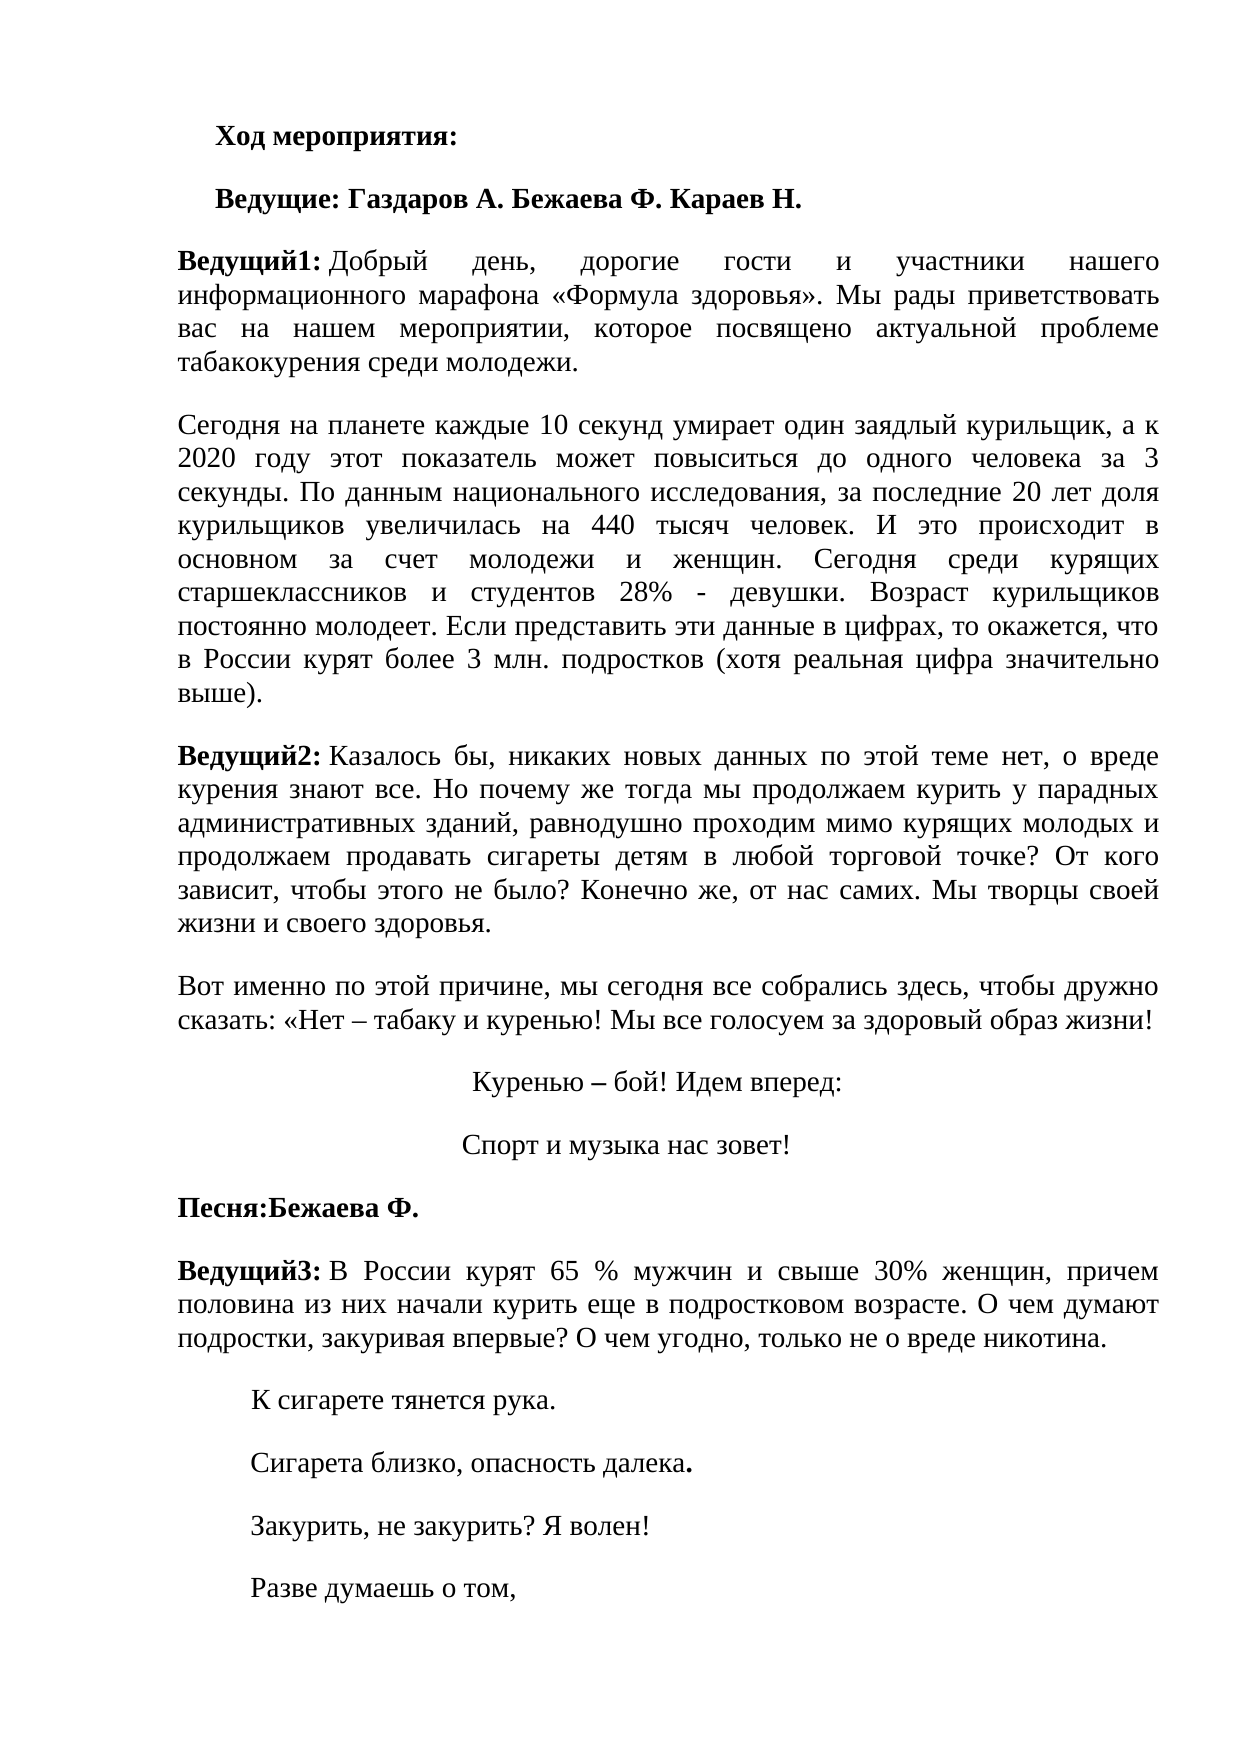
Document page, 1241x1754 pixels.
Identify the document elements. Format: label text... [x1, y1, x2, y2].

text К сигарете тянется рука. [251, 1382, 1160, 1416]
text Ведущий1: Добрый день, дорогие гости и участники нашего информационного марафона «Формула здоровья». Мы рады приветствовать вас на нашем мероприятии, которое посвящено актуальной проблеме табакокурения среди молодежи. [177, 243, 1160, 378]
text Вот именно по этой причине, мы сегодня все собрались здесь, чтобы дружно сказать: «Нет – табаку и куренью! Мы все голосуем за здоровый образ жизни! [177, 968, 1160, 1035]
text Разве думаешь о том, [177, 1571, 1064, 1604]
text Ход мероприятия: [215, 118, 1120, 152]
text Ведущие: Газдаров А. Бежаева Ф. Караев Н. [215, 181, 1120, 214]
text Закурить, не закурить? Я волен! [177, 1508, 1064, 1541]
text Ведущий2: Казалось бы, никаких новых данных по этой теме нет, о вреде курения знают все. Но почему же тогда мы продолжаем курить у парадных административных зданий, равнодушно проходим мимо курящих молодых и продолжаем продавать сигареты детям в любой торговой точке? От кого зависит, чтобы этого не было? Конечно же, от нас самих. Мы творцы своей жизни и своего здоровья. [177, 738, 1160, 939]
text Сегодня на планете каждые 10 секунд умирает один заядлый курильщик, а к 2020 году этот показатель может повыситься до одного человека за 3 секунды. По данным национального исследования, за последние 20 лет доля курильщиков увеличилась на 440 тысяч человек. И это происходит в основном за счет молодежи и женщин. Сегодня среди курящих старшеклассников и студентов 28% - девушки. Возраст курильщиков постоянно молодеет. Если представить эти данные в цифрах, то окажется, что в России курят более 3 млн. подростков (хотя реальная цифра значительно выше). [177, 407, 1160, 709]
text Ведущий3: В России курят 65 % мужчин и свыше 30% женщин, причем половина из них начали курить еще в подростковом возрасте. О чем думают подростки, закуривая впервые? О чем угодно, только не о вреде никотина. [177, 1253, 1160, 1353]
text Песня:Бежаева Ф. [177, 1190, 1064, 1223]
text Спорт и музыка нас зовет! [177, 1127, 1064, 1161]
text Сигарета близко, опасность далека. [177, 1445, 1064, 1479]
text Куренью – бой! Идем вперед: [251, 1064, 1064, 1098]
